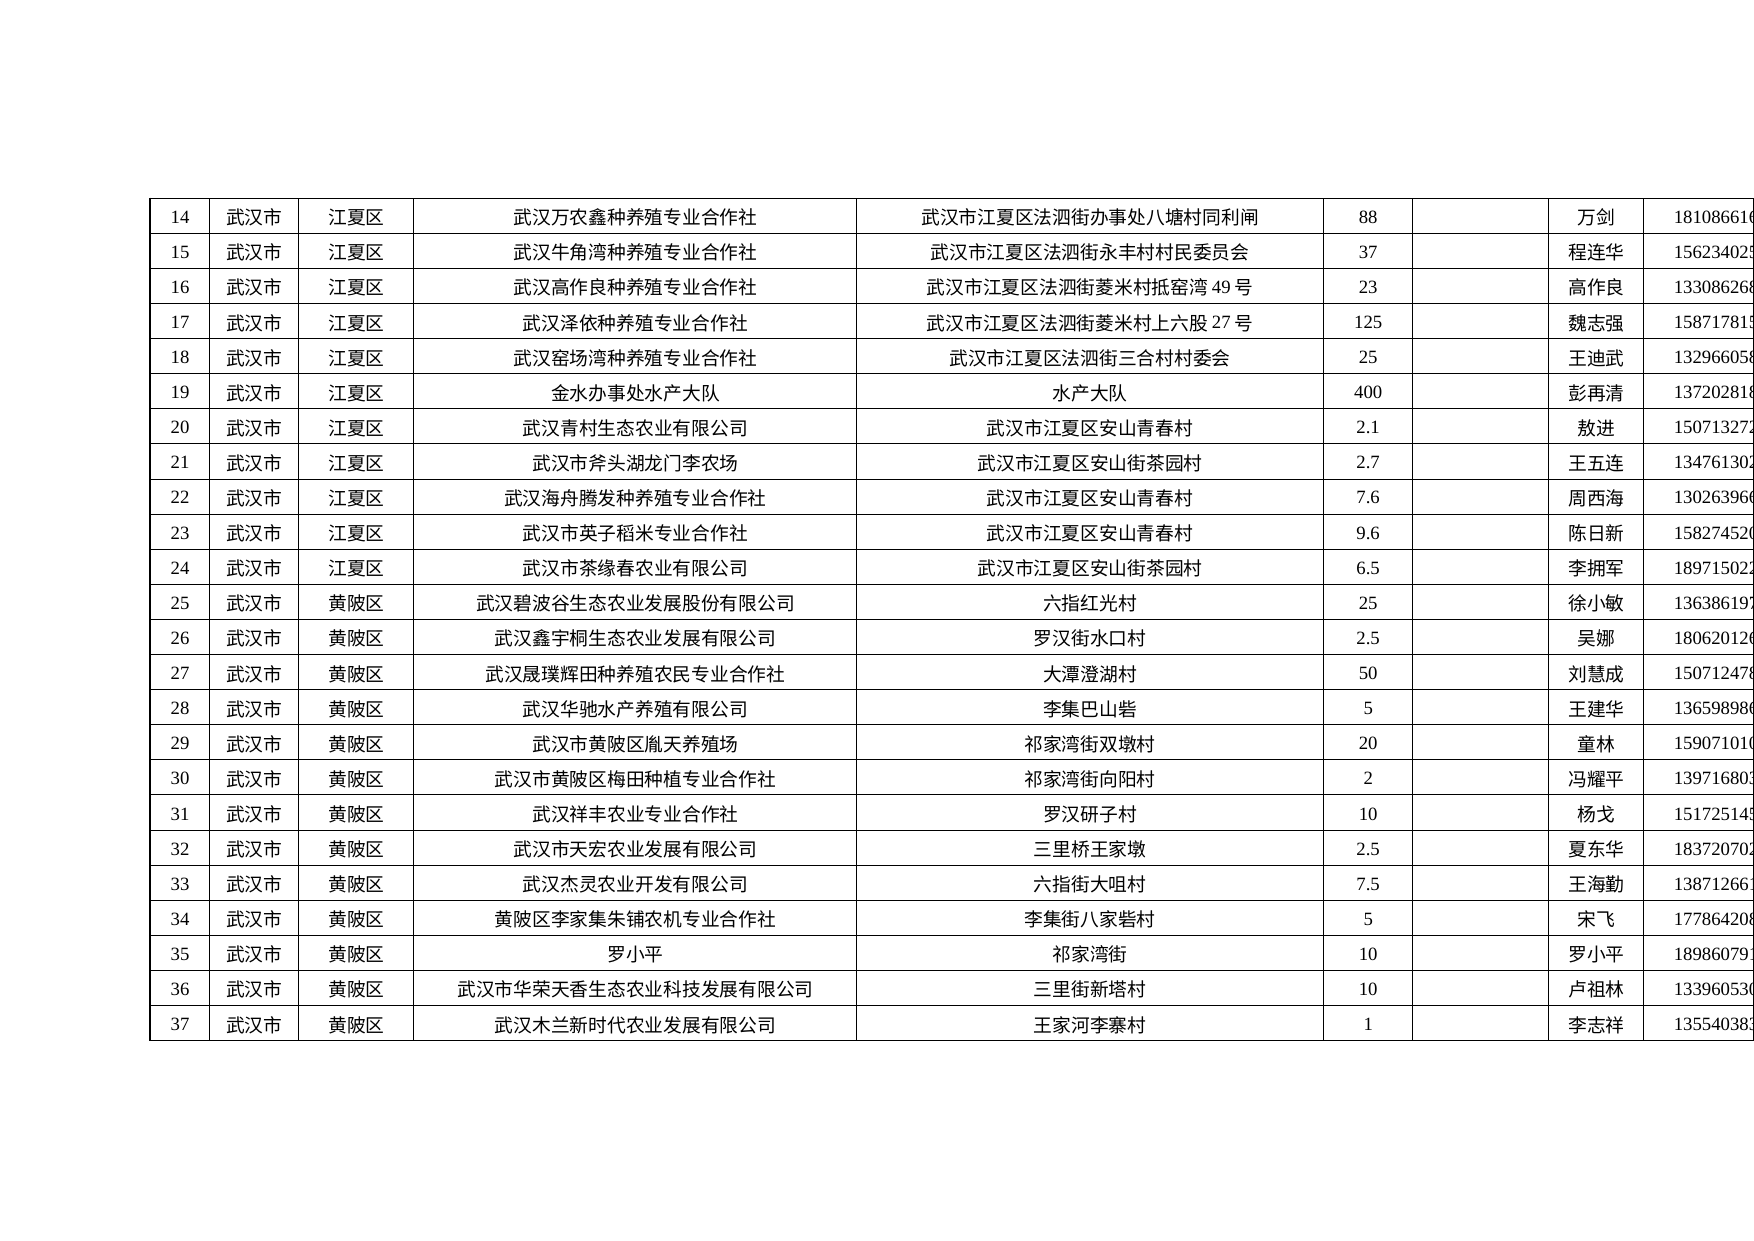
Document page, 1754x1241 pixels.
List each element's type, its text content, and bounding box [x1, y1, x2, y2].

table_cell 2.5 [1324, 620, 1412, 654]
table_cell 三里桥王家墩 [857, 831, 1323, 864]
table_cell 王海勤 [1549, 866, 1643, 900]
table_cell 武汉海舟腾发种养殖专业合作社 [414, 480, 856, 513]
table_cell 江夏区 [299, 234, 413, 268]
table_cell 37 [151, 1006, 209, 1040]
table_cell 周西海 [1549, 480, 1643, 513]
table_cell 23 [151, 515, 209, 549]
table_cell [1413, 480, 1548, 513]
table_cell 17 [151, 304, 209, 338]
table_cell 黄陂区 [299, 971, 413, 1005]
table_cell 李拥军 [1549, 550, 1643, 584]
table_cell 400 [1324, 374, 1412, 408]
table_cell 武汉市 [210, 374, 298, 408]
table_cell 18 [151, 339, 209, 373]
table_cell 江夏区 [299, 550, 413, 584]
table_cell 7.6 [1324, 480, 1412, 513]
table_cell 黄陂区 [299, 585, 413, 619]
table_cell 武汉市 [210, 515, 298, 549]
table_cell 2.5 [1324, 831, 1412, 864]
table_cell [1413, 409, 1548, 443]
table_cell 黄陂区 [299, 620, 413, 654]
table_cell 万剑 [1549, 199, 1643, 233]
table_cell 2.7 [1324, 444, 1412, 478]
table_cell 21 [151, 444, 209, 478]
table_cell 夏东华 [1549, 831, 1643, 864]
table_cell 高作良 [1549, 269, 1643, 303]
table_cell [1413, 831, 1548, 864]
table_cell 25 [151, 585, 209, 619]
table_cell 29 [151, 725, 209, 759]
table_cell [1413, 374, 1548, 408]
table_cell 武汉牛角湾种养殖专业合作社 [414, 234, 856, 268]
table_cell 武汉窑场湾种养殖专业合作社 [414, 339, 856, 373]
table_cell 武汉市 [210, 234, 298, 268]
table_cell 黄陂区李家集朱铺农机专业合作社 [414, 901, 856, 935]
table_cell 13026396659 [1644, 480, 1753, 513]
table_cell 三里街新塔村 [857, 971, 1323, 1005]
table_cell 王家河李寨村 [857, 1006, 1323, 1040]
table_cell 13308626848 [1644, 269, 1753, 303]
table_cell 22 [151, 480, 209, 513]
table_cell [1413, 690, 1548, 724]
table_cell 武汉市江夏区法泗街菱米村上六股27号 [857, 304, 1323, 338]
table_cell 武汉市江夏区法泗街永丰村村民委员会 [857, 234, 1323, 268]
table_cell 20 [151, 409, 209, 443]
table_cell 江夏区 [299, 409, 413, 443]
table_cell [1413, 304, 1548, 338]
table_cell 17786420839 [1644, 901, 1753, 935]
table_cell 水产大队 [857, 374, 1323, 408]
table_cell 江夏区 [299, 374, 413, 408]
table_cell [1413, 725, 1548, 759]
table_cell 江夏区 [299, 269, 413, 303]
table_cell 武汉市 [210, 655, 298, 689]
table_cell 武汉市黄陂区胤天养殖场 [414, 725, 856, 759]
table_cell 罗小平 [1549, 936, 1643, 970]
table_cell 冯耀平 [1549, 760, 1643, 794]
table_cell 武汉市 [210, 480, 298, 513]
table_cell 武汉市 [210, 444, 298, 478]
table_cell 15907101070 [1644, 725, 1753, 759]
table_cell 25 [1324, 339, 1412, 373]
table_cell 武汉市江夏区安山青春村 [857, 409, 1323, 443]
table_cell 18986079135 [1644, 936, 1753, 970]
table_cell 13476130248 [1644, 444, 1753, 478]
table_cell 26 [151, 620, 209, 654]
table_cell 25 [1324, 585, 1412, 619]
table_cell 30 [151, 760, 209, 794]
table_cell [1413, 760, 1548, 794]
table_cell 江夏区 [299, 339, 413, 373]
table_cell 黄陂区 [299, 831, 413, 864]
table_cell 黄陂区 [299, 795, 413, 829]
table_cell 10 [1324, 936, 1412, 970]
table_cell 7.5 [1324, 866, 1412, 900]
table_cell 杨戈 [1549, 795, 1643, 829]
table_cell [1413, 795, 1548, 829]
table_cell 武汉市 [210, 901, 298, 935]
table_cell 武汉市 [210, 725, 298, 759]
table_cell 黄陂区 [299, 690, 413, 724]
table_cell 13638619796 [1644, 585, 1753, 619]
table_cell 20 [1324, 725, 1412, 759]
table_cell 魏志强 [1549, 304, 1643, 338]
table_cell 14 [151, 199, 209, 233]
table_cell 黄陂区 [299, 760, 413, 794]
table_cell 程连华 [1549, 234, 1643, 268]
table_cell 黄陂区 [299, 725, 413, 759]
table_cell 黄陂区 [299, 655, 413, 689]
table_cell 武汉市 [210, 760, 298, 794]
table_cell 武汉市 [210, 304, 298, 338]
table_cell 六指红光村 [857, 585, 1323, 619]
table_cell 黄陂区 [299, 1006, 413, 1040]
table_cell [1413, 901, 1548, 935]
table_cell 李志祥 [1549, 1006, 1643, 1040]
table_cell 金水办事处水产大队 [414, 374, 856, 408]
table_cell 125 [1324, 304, 1412, 338]
table_cell 王迪武 [1549, 339, 1643, 373]
table_cell 童林 [1549, 725, 1643, 759]
table_cell 18971502266 [1644, 550, 1753, 584]
table_cell 27 [151, 655, 209, 689]
table_cell [1413, 234, 1548, 268]
table_cell 武汉市天宏农业发展有限公司 [414, 831, 856, 864]
table_cell 武汉市江夏区安山青春村 [857, 480, 1323, 513]
table_cell 15827452096 [1644, 515, 1753, 549]
table_cell 13396053087 [1644, 971, 1753, 1005]
table_cell 24 [151, 550, 209, 584]
table_cell 武汉市江夏区安山青春村 [857, 515, 1323, 549]
table_cell 武汉市 [210, 550, 298, 584]
table_cell 陈日新 [1549, 515, 1643, 549]
table_cell 武汉市 [210, 409, 298, 443]
table_cell 祁家湾街 [857, 936, 1323, 970]
table_cell [1413, 339, 1548, 373]
table_cell 宋飞 [1549, 901, 1643, 935]
table_cell 18108661677 [1644, 199, 1753, 233]
table_cell [1413, 620, 1548, 654]
table_cell 5 [1324, 690, 1412, 724]
table_cell 15172514595 [1644, 795, 1753, 829]
table_cell 武汉市 [210, 620, 298, 654]
table_cell 武汉市 [210, 690, 298, 724]
table_cell 武汉鑫宇桐生态农业发展有限公司 [414, 620, 856, 654]
table_cell 13296605852 [1644, 339, 1753, 373]
table_cell 罗小平 [414, 936, 856, 970]
table_cell 28 [151, 690, 209, 724]
table_cell 10 [1324, 795, 1412, 829]
table_cell 13971680362 [1644, 760, 1753, 794]
table_cell 15071327295 [1644, 409, 1753, 443]
table_cell 33 [151, 866, 209, 900]
table_cell 2 [1324, 760, 1412, 794]
table_cell 35 [151, 936, 209, 970]
table_cell 武汉市江夏区法泗街三合村村委会 [857, 339, 1323, 373]
table_cell 19 [151, 374, 209, 408]
table_cell 10 [1324, 971, 1412, 1005]
table_cell 13871266109 [1644, 866, 1753, 900]
table_cell 江夏区 [299, 199, 413, 233]
table_cell 武汉高作良种养殖专业合作社 [414, 269, 856, 303]
table_cell 18062012660 [1644, 620, 1753, 654]
table_cell 武汉晟璞辉田种养殖农民专业合作社 [414, 655, 856, 689]
table_cell 武汉泽依种养殖专业合作社 [414, 304, 856, 338]
table_cell [1413, 199, 1548, 233]
table_cell 武汉市 [210, 831, 298, 864]
table_cell 37 [1324, 234, 1412, 268]
table_cell 武汉市华荣天香生态农业科技发展有限公司 [414, 971, 856, 1005]
table_cell 武汉市江夏区法泗街菱米村抵窑湾49号 [857, 269, 1323, 303]
table_cell 16 [151, 269, 209, 303]
table_cell 15623402588 [1644, 234, 1753, 268]
table_cell 黄陂区 [299, 901, 413, 935]
table_cell 刘慧成 [1549, 655, 1643, 689]
table_cell [1413, 269, 1548, 303]
table_cell 18372070268 [1644, 831, 1753, 864]
table_cell 李集巴山砦 [857, 690, 1323, 724]
table_cell 大潭澄湖村 [857, 655, 1323, 689]
table_cell 31 [151, 795, 209, 829]
table_cell 武汉市江夏区安山街茶园村 [857, 444, 1323, 478]
table_cell 武汉华驰水产养殖有限公司 [414, 690, 856, 724]
table_cell 黄陂区 [299, 936, 413, 970]
table_cell 6.5 [1324, 550, 1412, 584]
table_cell 武汉市 [210, 1006, 298, 1040]
table_cell 13659898628 [1644, 690, 1753, 724]
table_cell 王五连 [1549, 444, 1643, 478]
table_cell 88 [1324, 199, 1412, 233]
table_cell [1413, 585, 1548, 619]
table_cell 武汉市 [210, 795, 298, 829]
table_cell [1413, 655, 1548, 689]
table_cell 六指街大咀村 [857, 866, 1323, 900]
table_cell [1413, 866, 1548, 900]
table_cell 江夏区 [299, 515, 413, 549]
table_cell 敖进 [1549, 409, 1643, 443]
table_cell 黄陂区 [299, 866, 413, 900]
table_cell 江夏区 [299, 304, 413, 338]
table_cell 江夏区 [299, 480, 413, 513]
table_cell 武汉市英子稻米专业合作社 [414, 515, 856, 549]
table_cell 32 [151, 831, 209, 864]
table_cell 5 [1324, 901, 1412, 935]
table_cell 徐小敏 [1549, 585, 1643, 619]
table_cell 王建华 [1549, 690, 1643, 724]
table_cell 武汉市 [210, 971, 298, 1005]
table_cell 李集街八家砦村 [857, 901, 1323, 935]
table_cell 罗汉街水口村 [857, 620, 1323, 654]
table_cell [1413, 971, 1548, 1005]
table_cell 13720281868 [1644, 374, 1753, 408]
table_cell [1413, 550, 1548, 584]
table_cell 15871781570 [1644, 304, 1753, 338]
table_cell 武汉市 [210, 339, 298, 373]
table_cell 武汉市江夏区法泗街办事处八塘村同利闸 [857, 199, 1323, 233]
table_cell 23 [1324, 269, 1412, 303]
table_cell 15 [151, 234, 209, 268]
table_cell 武汉市茶缘春农业有限公司 [414, 550, 856, 584]
table_cell 彭再清 [1549, 374, 1643, 408]
table_cell 武汉市斧头湖龙门李农场 [414, 444, 856, 478]
table_cell [1413, 1006, 1548, 1040]
table_cell 江夏区 [299, 444, 413, 478]
table_cell 祁家湾街向阳村 [857, 760, 1323, 794]
table_cell [1413, 515, 1548, 549]
table_cell 卢祖林 [1549, 971, 1643, 1005]
table_cell 1 [1324, 1006, 1412, 1040]
table_cell 武汉碧波谷生态农业发展股份有限公司 [414, 585, 856, 619]
table_cell 武汉市 [210, 269, 298, 303]
table_cell 34 [151, 901, 209, 935]
table_cell 武汉万农鑫种养殖专业合作社 [414, 199, 856, 233]
table_cell 武汉祥丰农业专业合作社 [414, 795, 856, 829]
table_cell 武汉青村生态农业有限公司 [414, 409, 856, 443]
table_cell 吴娜 [1549, 620, 1643, 654]
table_cell 15071247825 [1644, 655, 1753, 689]
table_cell 9.6 [1324, 515, 1412, 549]
table_cell 36 [151, 971, 209, 1005]
table_cell 13554038390 [1644, 1006, 1753, 1040]
table_cell 武汉木兰新时代农业发展有限公司 [414, 1006, 856, 1040]
table_cell 50 [1324, 655, 1412, 689]
table_cell [1413, 936, 1548, 970]
table_cell 武汉市 [210, 936, 298, 970]
table_cell 武汉市 [210, 199, 298, 233]
table_cell 2.1 [1324, 409, 1412, 443]
table_cell 祁家湾街双墩村 [857, 725, 1323, 759]
table_cell 武汉市 [210, 866, 298, 900]
table_cell 武汉市黄陂区梅田种植专业合作社 [414, 760, 856, 794]
table_cell 武汉市 [210, 585, 298, 619]
table_cell 武汉市江夏区安山街茶园村 [857, 550, 1323, 584]
table_cell 罗汉研子村 [857, 795, 1323, 829]
table_cell 武汉杰灵农业开发有限公司 [414, 866, 856, 900]
table_cell [1413, 444, 1548, 478]
